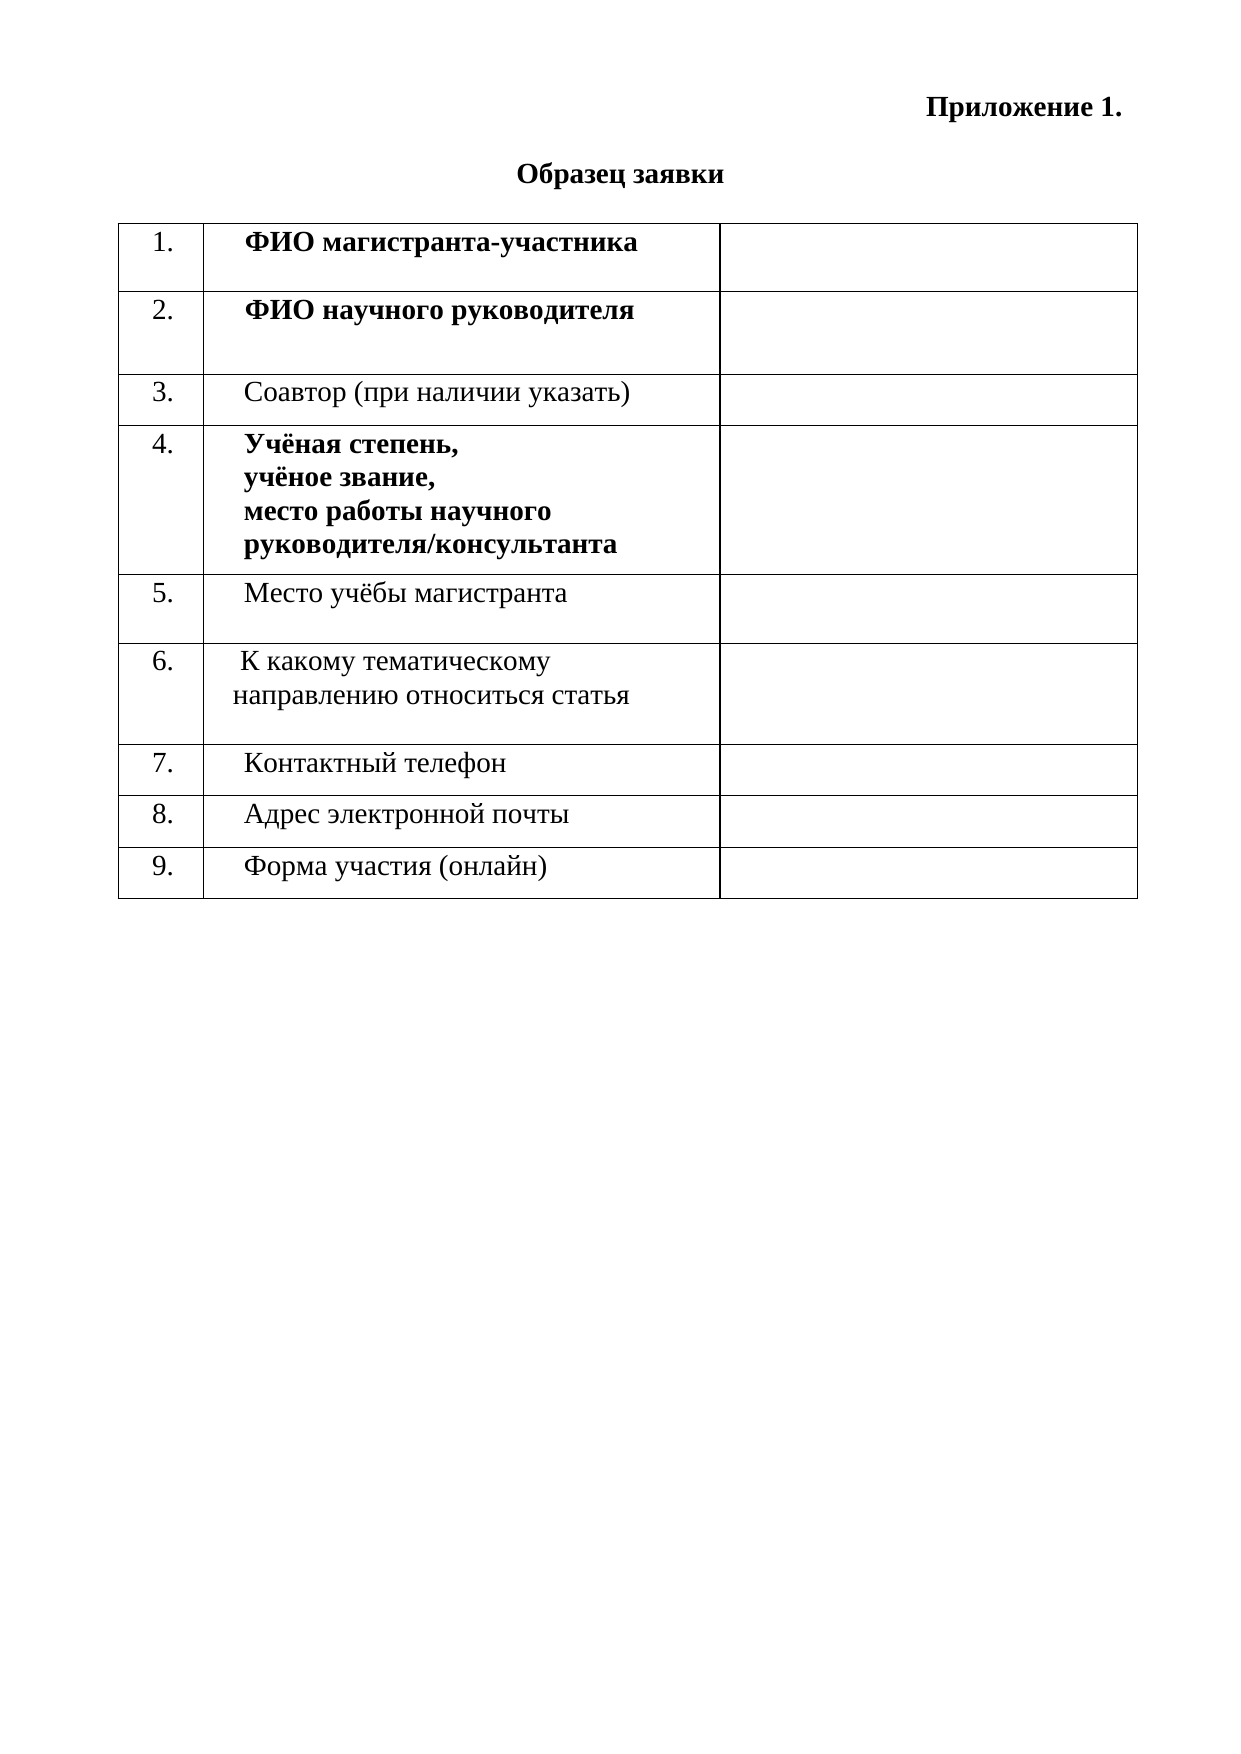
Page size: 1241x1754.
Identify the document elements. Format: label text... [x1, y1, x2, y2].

table_cell [721, 848, 1137, 898]
table_cell [721, 745, 1137, 795]
table_cell [119, 292, 203, 373]
table_cell Форма участия (онлайн) [204, 848, 719, 898]
table_header [119, 224, 203, 291]
text Образец заявки [118, 156, 1122, 189]
table_cell К какому тематическому направлению относиться статья [204, 644, 719, 744]
table_cell [119, 848, 203, 898]
table_cell Учёная степень, учёное звание, место работы научного руководителя/консультанта [204, 426, 719, 574]
table_header [721, 224, 1137, 291]
table_cell ФИО научного руководителя [204, 292, 719, 373]
table_cell [721, 426, 1137, 574]
table_cell Место учёбы магистранта [204, 575, 719, 642]
table_cell [119, 426, 203, 574]
table_cell [721, 575, 1137, 642]
table_cell Адрес электронной почты [204, 796, 719, 847]
table_header ФИО магистранта-участника [204, 224, 719, 291]
table_cell [721, 292, 1137, 373]
table_cell [721, 796, 1137, 847]
table_cell [119, 796, 203, 847]
table_cell [119, 575, 203, 642]
table_cell Контактный телефон [204, 745, 719, 795]
table_cell Соавтор (при наличии указать) [204, 375, 719, 425]
text Приложение 1. [118, 89, 1122, 122]
table_cell [119, 375, 203, 425]
table_cell [721, 644, 1137, 744]
table_cell [721, 375, 1137, 425]
table_cell [119, 745, 203, 795]
table_cell [119, 644, 203, 744]
